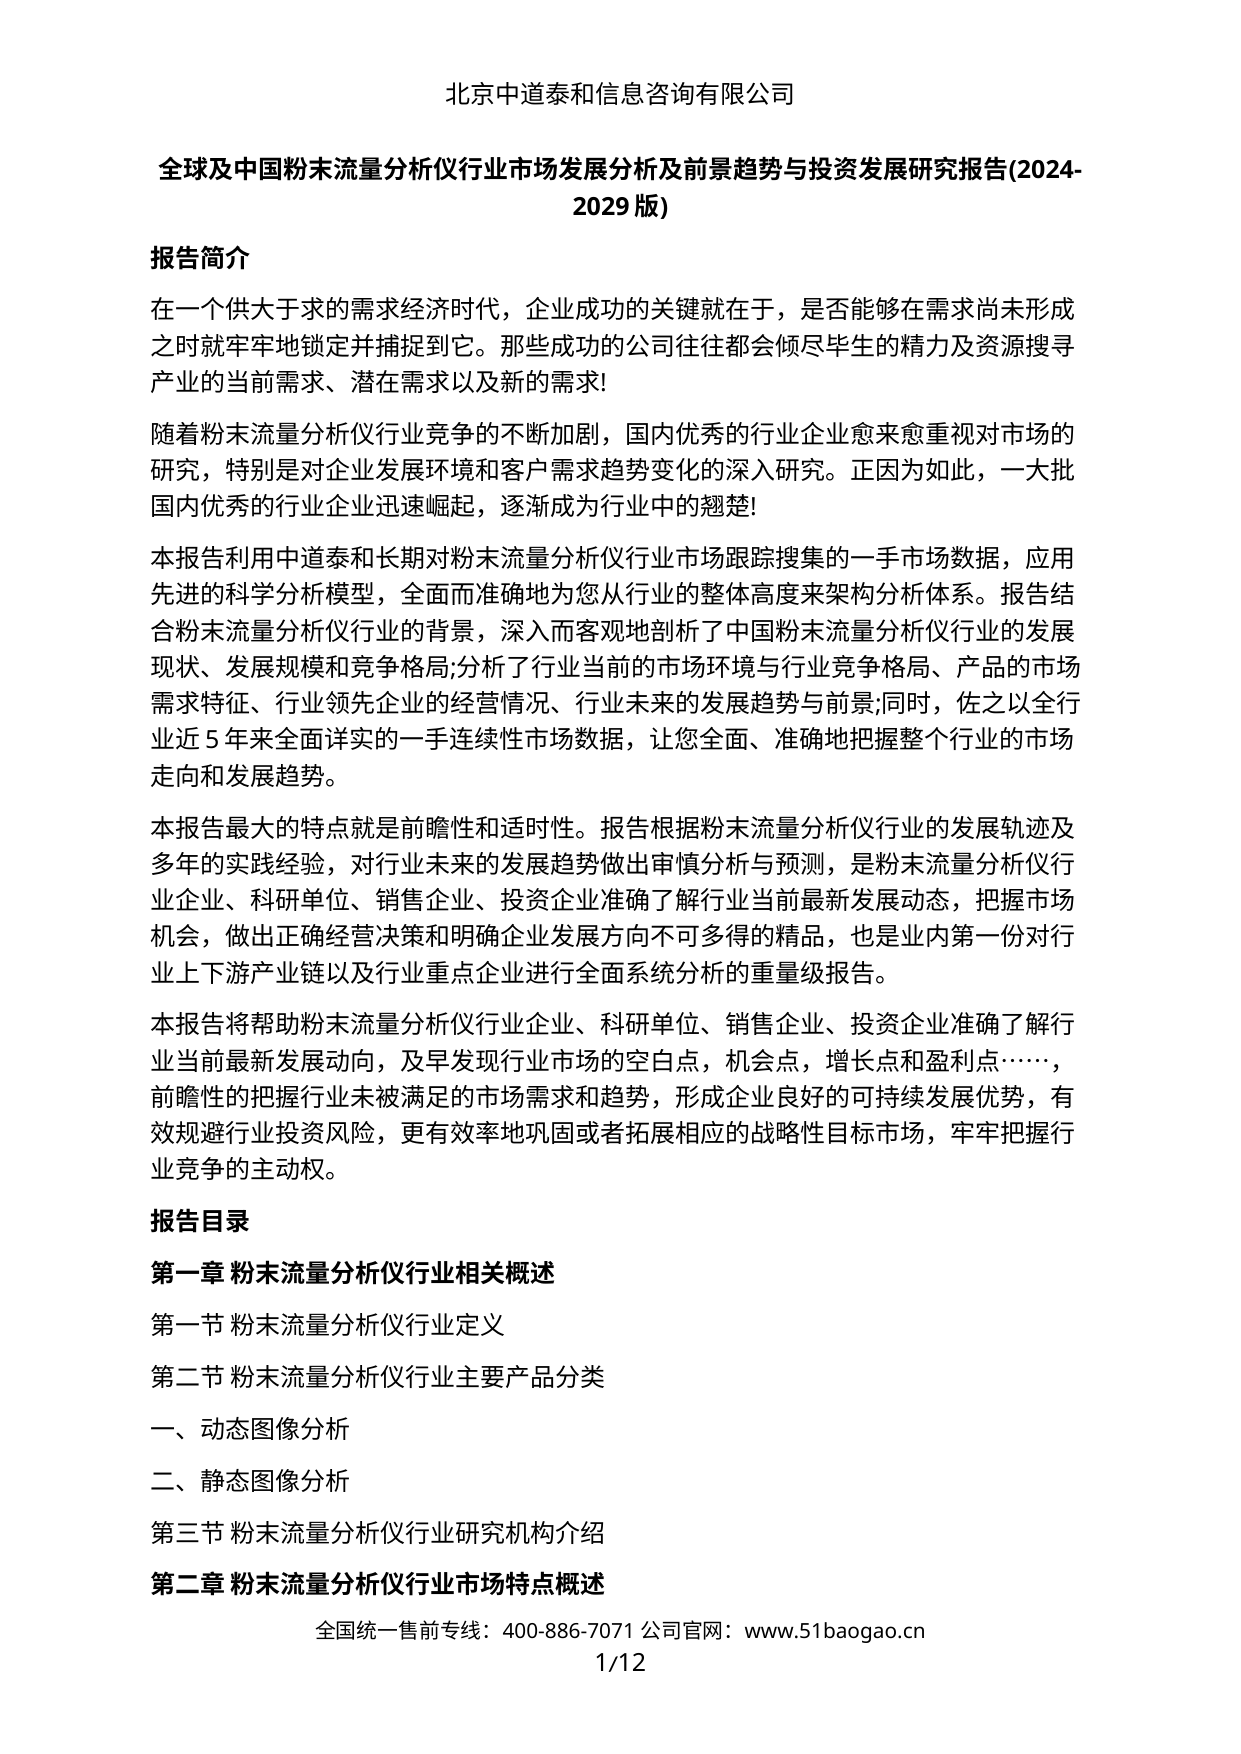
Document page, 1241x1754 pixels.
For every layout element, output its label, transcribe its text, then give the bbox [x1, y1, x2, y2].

text 全球及中国粉末流量分析仪行业市场发展分析及前景趋势与投资发展研究报告(2024-2029版) [150, 150, 1090, 222]
text 第二章 粉末流量分析仪行业市场特点概述 [150, 1565, 1090, 1601]
text 本报告利用中道泰和长期对粉末流量分析仪行业市场跟踪搜集的一手市场数据，应用先进的科学分析模型，全面而准确地为您从行业的整体高度来架构分析体系。报告结合粉末流量分析仪行业的背景，深入而客观地剖析了中国粉末流量分析仪行业的发展现状、发展规模和竞争格局;分析了行业当前的市场环境与行业竞争格局、产品的市场需求特征、行业领先企业的经营情况、行业未来的发展趋势与前景;同时，佐之以全行业近5年来全面详实的一手连续性市场数据，让您全面、准确地把握整个行业的市场走向和发展趋势。 [150, 539, 1090, 792]
text 在一个供大于求的需求经济时代，企业成功的关键就在于，是否能够在需求尚未形成之时就牢牢地锁定并捕捉到它。那些成功的公司往往都会倾尽毕生的精力及资源搜寻产业的当前需求、潜在需求以及新的需求! [150, 290, 1090, 399]
text 第一节 粉末流量分析仪行业定义 [150, 1306, 1090, 1342]
text 二、静态图像分析 [150, 1461, 1090, 1497]
text 报告简介 [150, 238, 1090, 274]
text 随着粉末流量分析仪行业竞争的不断加剧，国内优秀的行业企业愈来愈重视对市场的研究，特别是对企业发展环境和客户需求趋势变化的深入研究。正因为如此，一大批国内优秀的行业企业迅速崛起，逐渐成为行业中的翘楚! [150, 414, 1090, 523]
text 本报告将帮助粉末流量分析仪行业企业、科研单位、销售企业、投资企业准确了解行业当前最新发展动向，及早发现行业市场的空白点，机会点，增长点和盈利点……，前瞻性的把握行业未被满足的市场需求和趋势，形成企业良好的可持续发展优势，有效规避行业投资风险，更有效率地巩固或者拓展相应的战略性目标市场，牢牢把握行业竞争的主动权。 [150, 1005, 1090, 1186]
text 本报告最大的特点就是前瞻性和适时性。报告根据粉末流量分析仪行业的发展轨迹及多年的实践经验，对行业未来的发展趋势做出审慎分析与预测，是粉末流量分析仪行业企业、科研单位、销售企业、投资企业准确了解行业当前最新发展动态，把握市场机会，做出正确经营决策和明确企业发展方向不可多得的精品，也是业内第一份对行业上下游产业链以及行业重点企业进行全面系统分析的重量级报告。 [150, 808, 1090, 989]
text 报告目录 [150, 1202, 1090, 1238]
text 第二节 粉末流量分析仪行业主要产品分类 [150, 1357, 1090, 1394]
text 第三节 粉末流量分析仪行业研究机构介绍 [150, 1513, 1090, 1549]
text 第一章 粉末流量分析仪行业相关概述 [150, 1254, 1090, 1290]
text 一、动态图像分析 [150, 1409, 1090, 1446]
